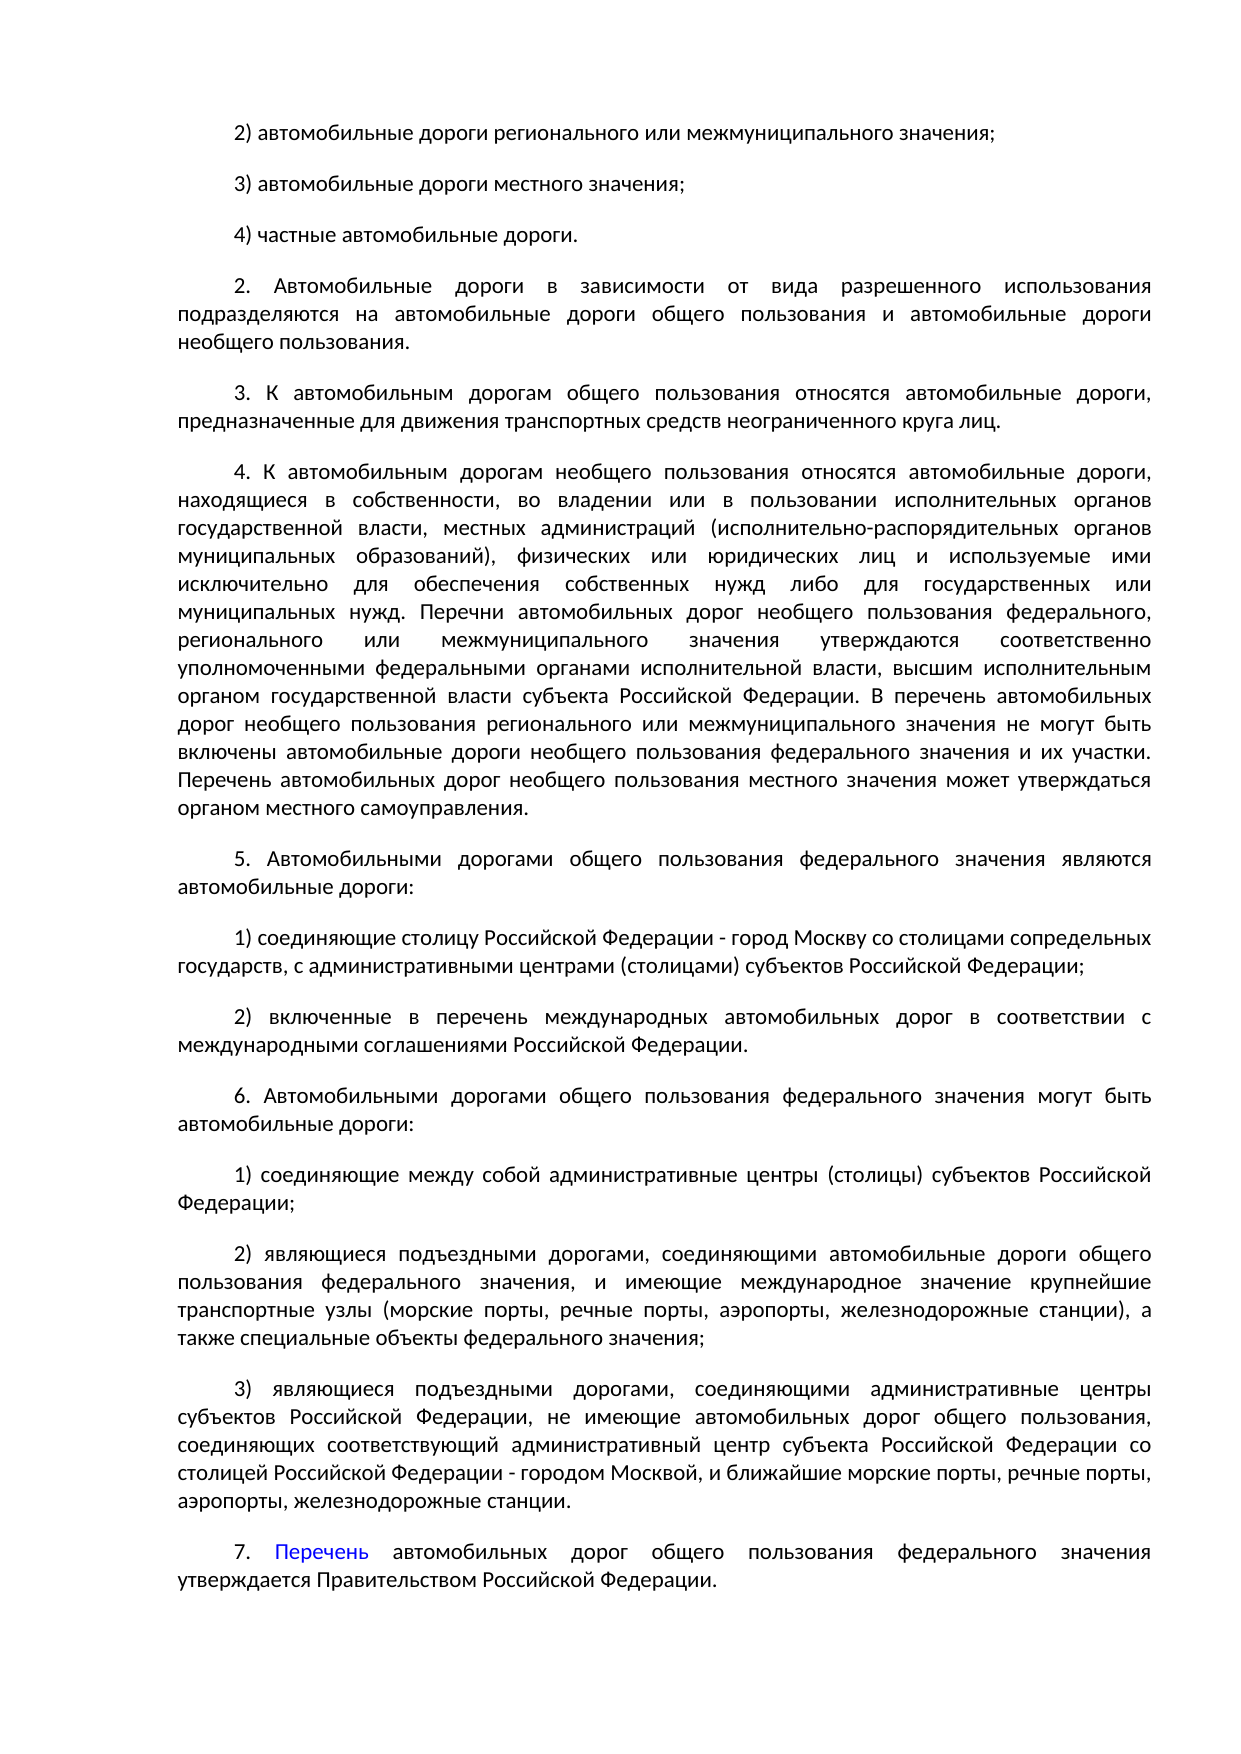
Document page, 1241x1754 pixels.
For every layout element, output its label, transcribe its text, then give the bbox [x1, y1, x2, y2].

text 1) соединяющие между собой административные центры (столицы) субъектов Российской Федерации; [177, 1160, 1152, 1216]
text 3. К автомобильным дорогам общего пользования относятся автомобильные дороги, предназначенные для движения транспортных средств неограниченного круга лиц. [177, 378, 1152, 434]
text 6. Автомобильными дорогами общего пользования федерального значения могут быть автомобильные дороги: [177, 1081, 1152, 1137]
text 5. Автомобильными дорогами общего пользования федерального значения являются автомобильные дороги: [177, 844, 1152, 900]
text 4) частные автомобильные дороги. [177, 220, 1152, 248]
text 2) автомобильные дороги регионального или межмуниципального значения; [177, 118, 1152, 146]
text 3) являющиеся подъездными дорогами, соединяющими административные центры субъектов Российской Федерации, не имеющие автомобильных дорог общего пользования, соединяющих соответствующий административный центр субъекта Российской Федерации со столицей Российской Федерации - городом Москвой, и ближайшие морские порты, речные порты, аэропорты, железнодорожные станции. [177, 1374, 1152, 1514]
text 2) включенные в перечень международных автомобильных дорог в соответствии с международными соглашениями Российской Федерации. [177, 1002, 1152, 1058]
text 3) автомобильные дороги местного значения; [177, 169, 1152, 197]
text 2. Автомобильные дороги в зависимости от вида разрешенного использования подразделяются на автомобильные дороги общего пользования и автомобильные дороги необщего пользования. [177, 271, 1152, 355]
text 7. Перечень автомобильных дорог общего пользования федерального значения утверждается Правительством Российской Федерации. [177, 1537, 1152, 1593]
text 1) соединяющие столицу Российской Федерации - город Москву со столицами сопредельных государств, с административными центрами (столицами) субъектов Российской Федерации; [177, 923, 1152, 979]
text 2) являющиеся подъездными дорогами, соединяющими автомобильные дороги общего пользования федерального значения, и имеющие международное значение крупнейшие транспортные узлы (морские порты, речные порты, аэропорты, железнодорожные станции), а также специальные объекты федерального значения; [177, 1239, 1152, 1351]
text 4. К автомобильным дорогам необщего пользования относятся автомобильные дороги, находящиеся в собственности, во владении или в пользовании исполнительных органов государственной власти, местных администраций (исполнительно-распорядительных органов муниципальных образований), физических или юридических лиц и используемые ими исключительно для обеспечения собственных нужд либо для государственных или муниципальных нужд. Перечни автомобильных дорог необщего пользования федерального, регионального или межмуниципального значения утверждаются соответственно уполномоченными федеральными органами исполнительной власти, высшим исполнительным органом государственной власти субъекта Российской Федерации. В перечень автомобильных дорог необщего пользования регионального или межмуниципального значения не могут быть включены автомобильные дороги необщего пользования федерального значения и их участки. Перечень автомобильных дорог необщего пользования местного значения может утверждаться органом местного самоуправления. [177, 457, 1152, 821]
